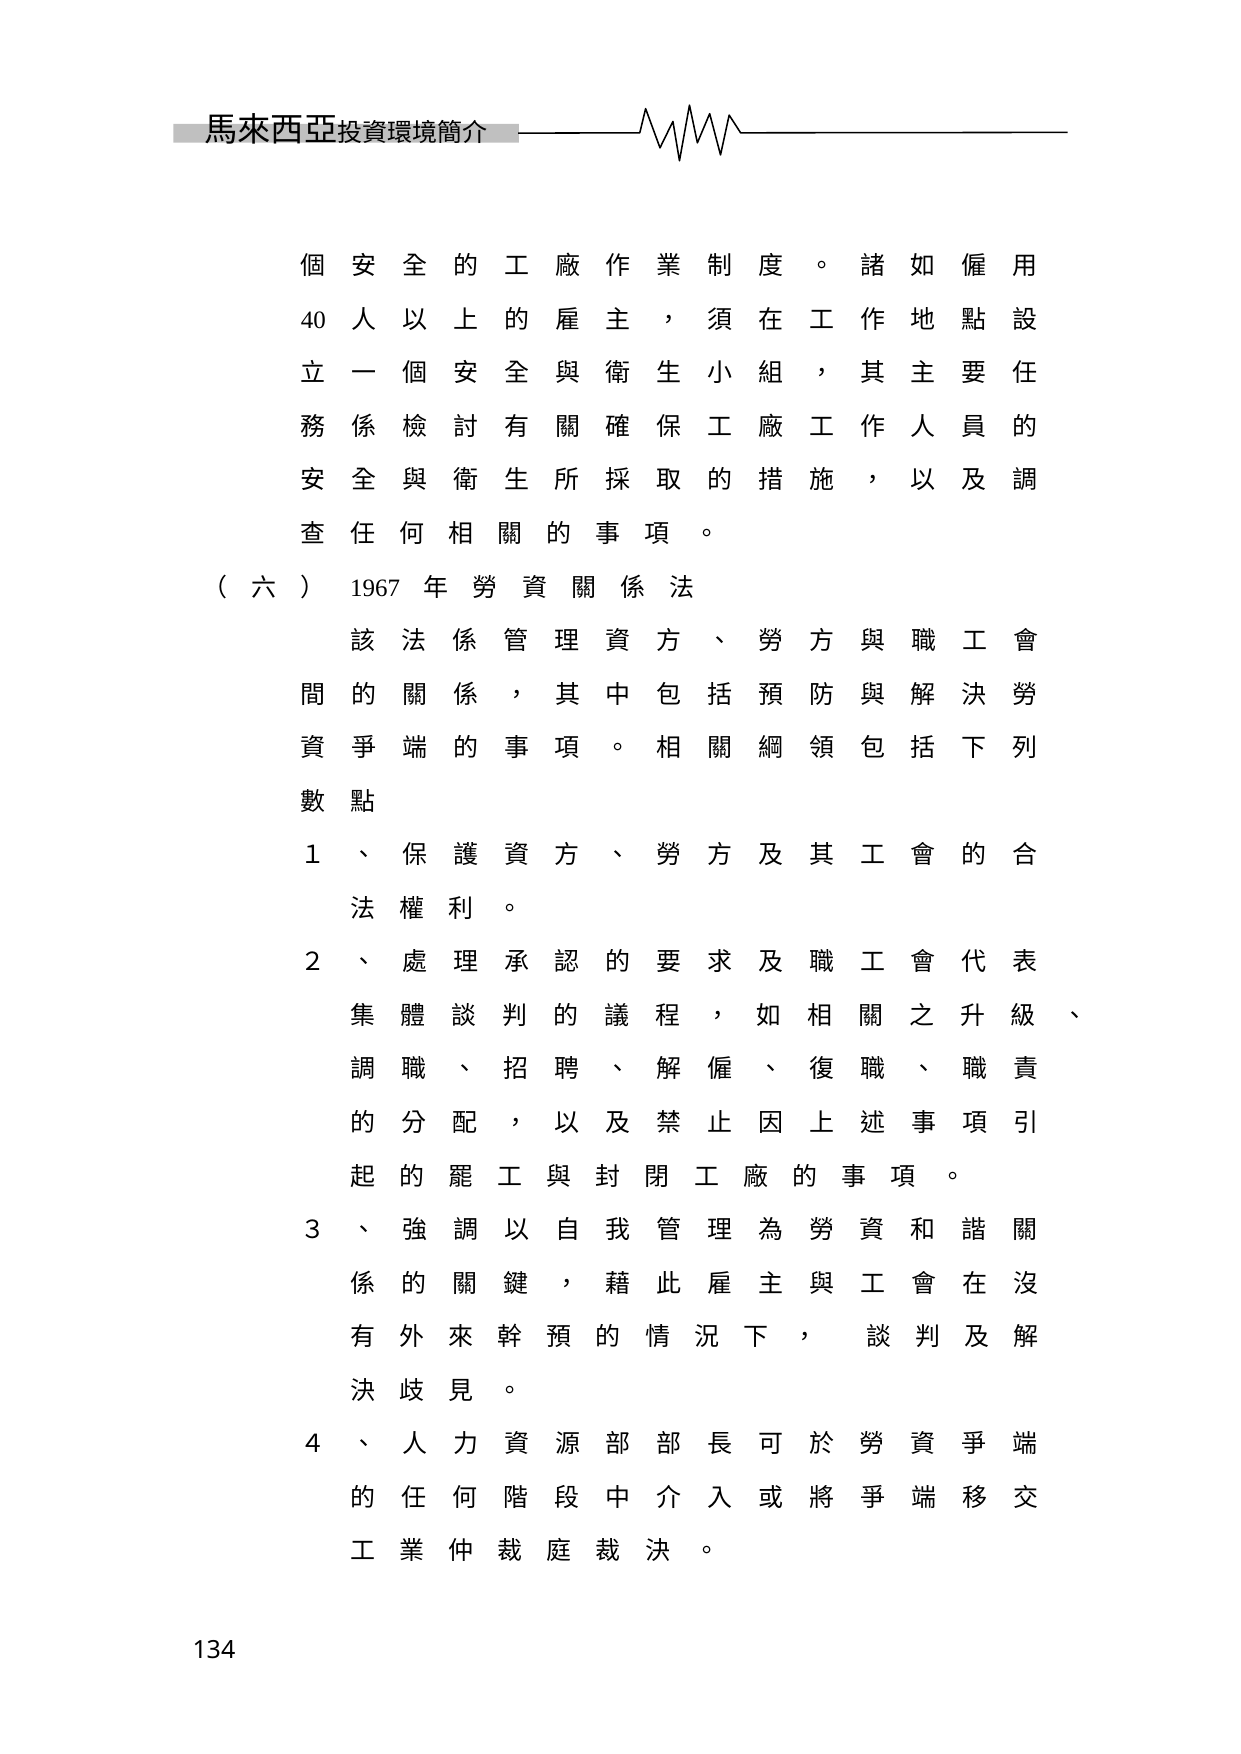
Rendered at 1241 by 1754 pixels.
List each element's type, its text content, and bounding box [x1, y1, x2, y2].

text ２、處理承認的要求及職工會代表集體談判的議程，如相關之升級、調職、招聘、解僱、復職、職責的分配，以及禁止因上述事項引起的罷工與封閉工廠的事項。 [276, 933, 1063, 1201]
text （六）1967年勞資關係法 [202, 558, 1063, 612]
text １、保護資方、勞方及其工會的合法權利。 [276, 826, 1063, 933]
text ４、人力資源部部長可於勞資爭端的任何階段中介入或將爭端移交工業仲裁庭裁決。 [276, 1415, 1063, 1576]
text ３、強調以自我管理為勞資和諧關係的關鍵，藉此雇主與工會在沒有外來幹預的情況下， 談判及解決歧見。 [276, 1201, 1063, 1415]
text 該法係管理資方、勞方與職工會間的關係，其中包括預防與解決勞資爭端的事項。相關綱領包括下列數點 [276, 612, 1063, 826]
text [276, 237, 1063, 558]
